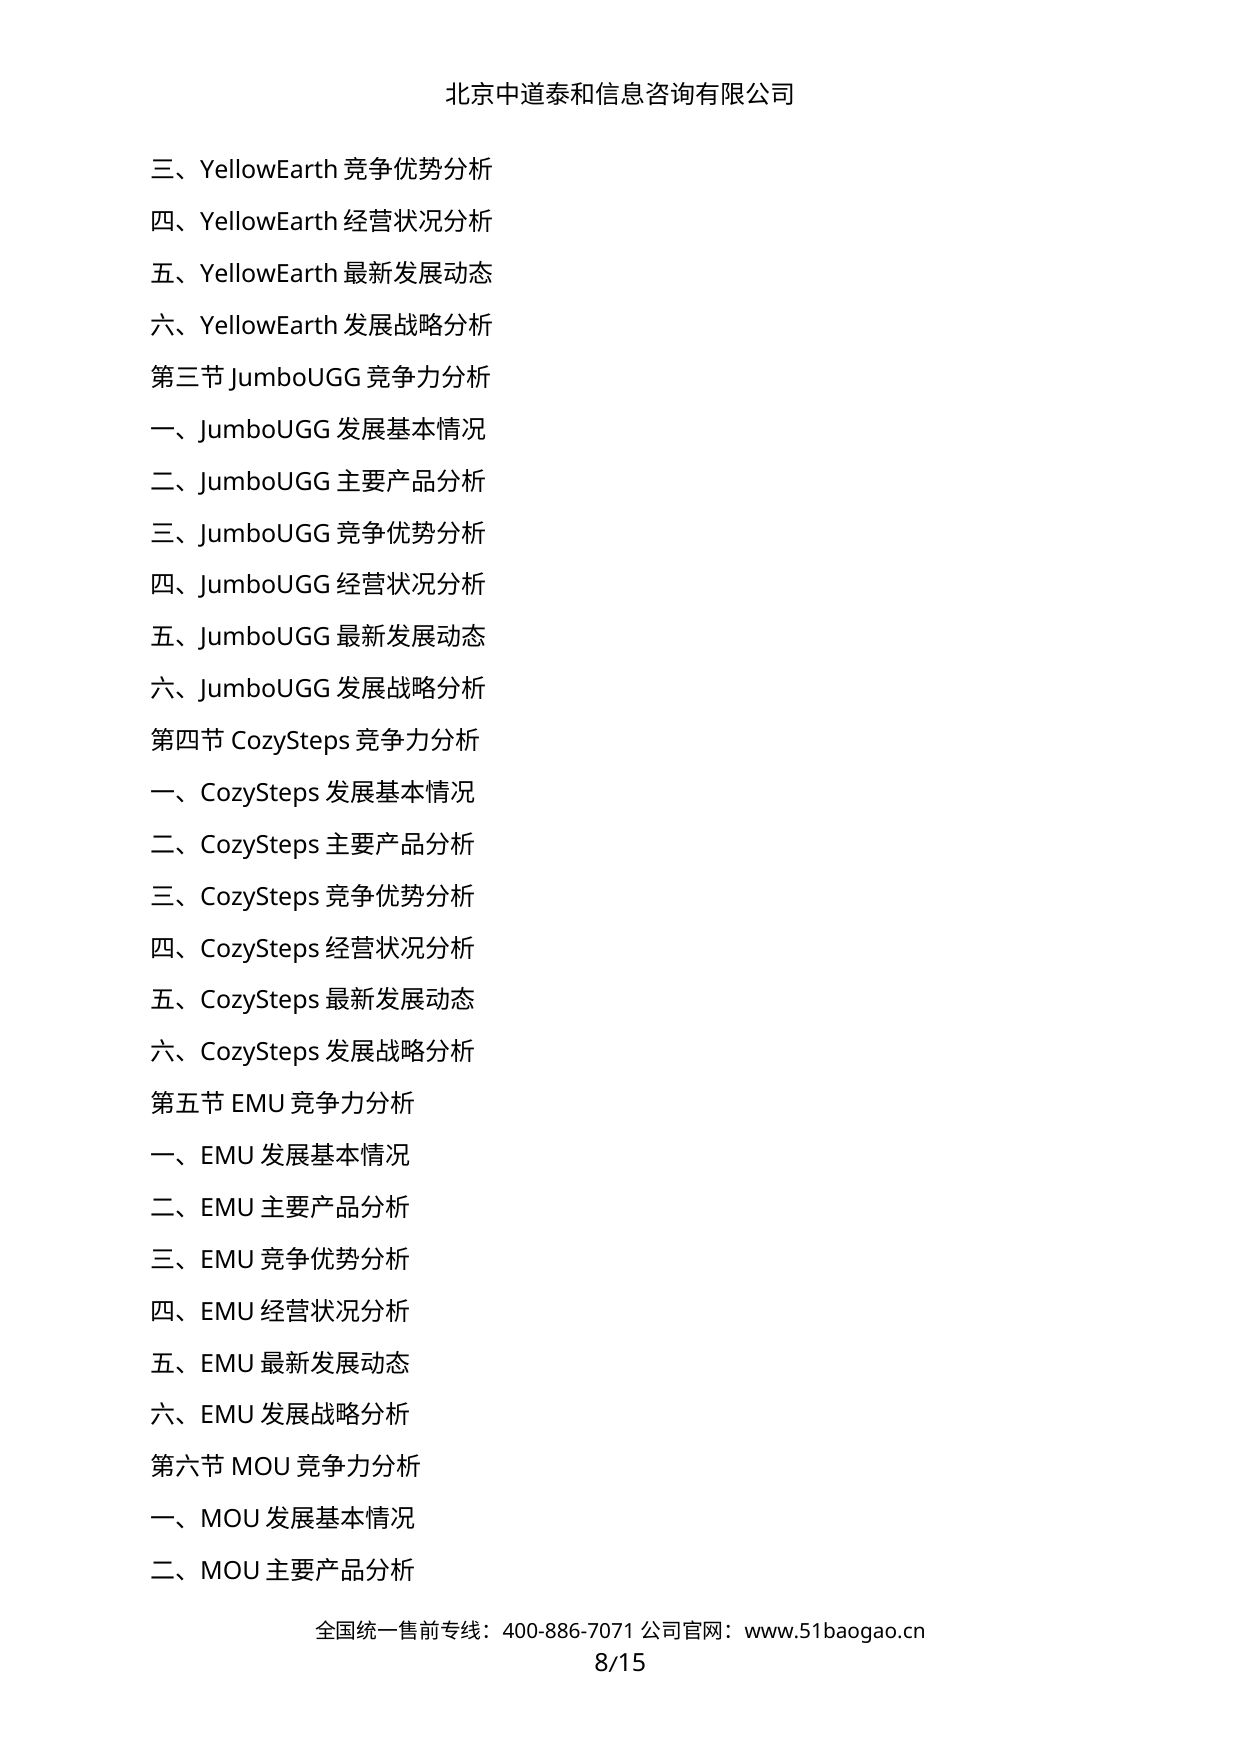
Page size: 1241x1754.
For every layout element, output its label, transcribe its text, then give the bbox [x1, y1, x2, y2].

text 三、EMU竞争优势分析 [150, 1239, 1090, 1276]
text 四、CozySteps经营状况分析 [150, 928, 1090, 964]
text 一、JumboUGG发展基本情况 [150, 409, 1090, 446]
text 六、YellowEarth发展战略分析 [150, 306, 1090, 342]
text 四、EMU经营状况分析 [150, 1291, 1090, 1327]
text 六、JumboUGG发展战略分析 [150, 669, 1090, 705]
text 四、YellowEarth经营状况分析 [150, 202, 1090, 238]
text 三、JumboUGG竞争优势分析 [150, 513, 1090, 549]
text 二、JumboUGG主要产品分析 [150, 461, 1090, 497]
text 五、YellowEarth最新发展动态 [150, 254, 1090, 290]
text 一、MOU发展基本情况 [150, 1499, 1090, 1535]
text 一、CozySteps发展基本情况 [150, 772, 1090, 809]
text 五、JumboUGG最新发展动态 [150, 617, 1090, 653]
text 二、MOU主要产品分析 [150, 1551, 1090, 1587]
text 二、CozySteps主要产品分析 [150, 824, 1090, 861]
text 六、EMU发展战略分析 [150, 1395, 1090, 1431]
text 三、YellowEarth竞争优势分析 [150, 150, 1090, 186]
text 三、CozySteps竞争优势分析 [150, 876, 1090, 912]
text 第六节 MOU竞争力分析 [150, 1447, 1090, 1483]
text 五、CozySteps最新发展动态 [150, 980, 1090, 1016]
text 第三节 JumboUGG竞争力分析 [150, 357, 1090, 394]
text 二、EMU主要产品分析 [150, 1187, 1090, 1224]
text 第五节 EMU竞争力分析 [150, 1084, 1090, 1120]
text 四、JumboUGG经营状况分析 [150, 565, 1090, 601]
text 第四节 CozySteps竞争力分析 [150, 721, 1090, 757]
text 五、EMU最新发展动态 [150, 1343, 1090, 1379]
text 六、CozySteps发展战略分析 [150, 1032, 1090, 1068]
text 一、EMU发展基本情况 [150, 1136, 1090, 1172]
